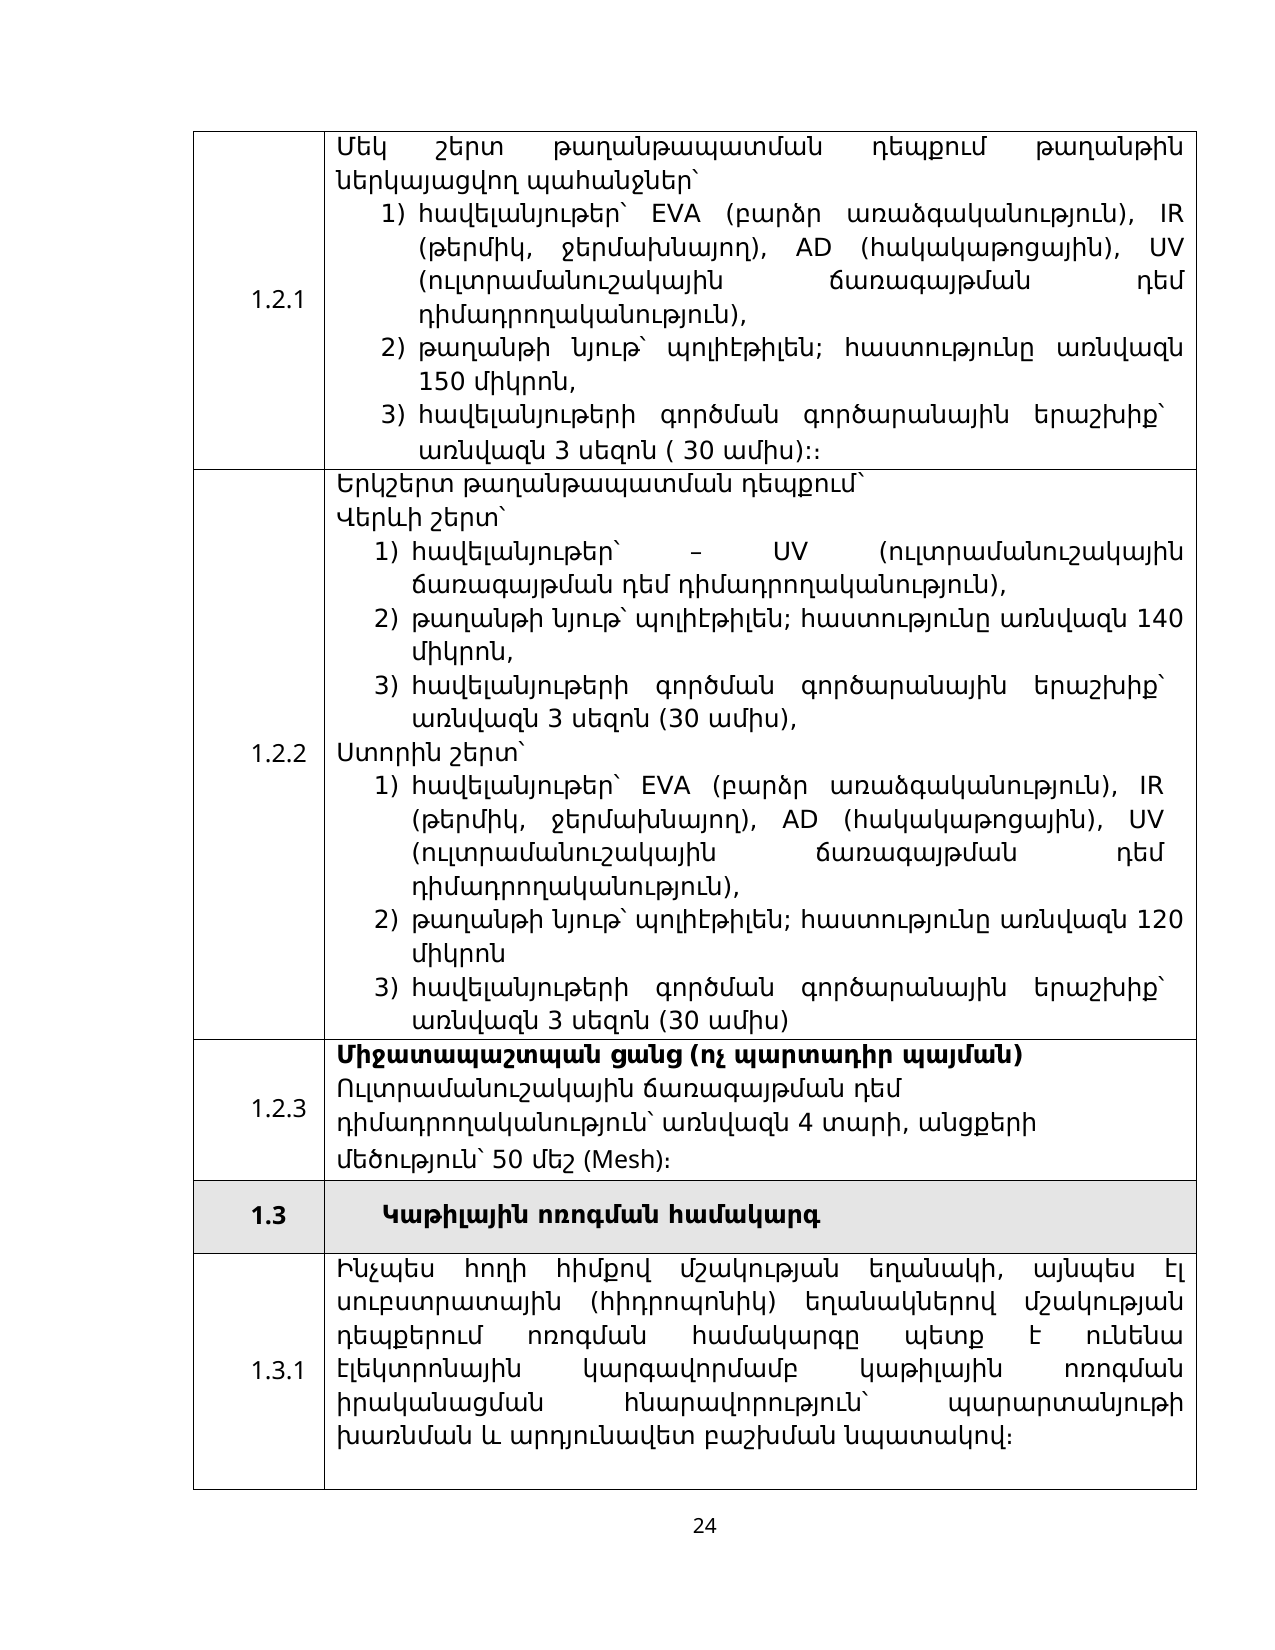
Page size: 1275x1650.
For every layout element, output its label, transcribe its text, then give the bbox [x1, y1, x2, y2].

table_cell 1.3.1 [194, 1254, 324, 1488]
table_cell 1.2.1 [194, 132, 324, 468]
table_cell Կաթիլային ոռոգման համակարգ [325, 1181, 1196, 1253]
table_cell 1.3 [194, 1181, 324, 1253]
table_cell Երկշերտ թաղանթապատման դեպքում` Վերևի շերտ՝ հավելանյութեր՝ – UV (ուլտրամանուշակային ճառագայթման դեմ դիմադրողականություն), թաղանթի նյութ՝ պոլիէթիլեն; հաստությունը առնվազն 140 միկրոն, հավելանյութերի գործման գործարանային երաշխիք՝ առնվազն 3 սեզոն (30 ամիս), Ստորին շերտ՝ հավելանյութեր՝ EVA (բարձր առաձգականություն), IR (թերմիկ, ջերմախնայող), AD (հակակաթոցային), UV (ուլտրամանուշակային ճառագայթման դեմ դիմադրողականություն), թաղանթի նյութ՝ պոլիէթիլեն; հաստությունը առնվազն 120 միկրոն հավելանյութերի գործման գործարանային երաշխիք՝ առնվազն 3 սեզոն (30 ամիս) [325, 470, 1196, 1039]
table_cell 1.2.2 [194, 470, 324, 1039]
table_cell Մեկ շերտ թաղանթապատման դեպքում թաղանթին ներկայացվող պահանջներ՝ հավելանյութեր՝ EVA (բարձր առաձգականություն), IR (թերմիկ, ջերմախնայող), AD (հակակաթոցային), UV (ուլտրամանուշակային ճառագայթման դեմ դիմադրողականություն), թաղանթի նյութ՝ պոլիէթիլեն; հաստությունը առնվազն 150 միկրոն, հավելանյութերի գործման գործարանային երաշխիք՝ առնվազն 3 սեզոն ( 30 ամիս):։ [325, 132, 1196, 468]
table_cell Ինչպես հողի հիմքով մշակության եղանակի, այնպես էլ սուբստրատային (հիդրոպոնիկ) եղանակներով մշակության դեպքերում ոռոգման համակարգը պետք է ունենա էլեկտրոնային կարգավորմամբ կաթիլային ոռոգման իրականացման հնարավորություն՝ պարարտանյութի խառնման և արդյունավետ բաշխման նպատակով։ [325, 1254, 1196, 1488]
table_cell Միջատապաշտպան ցանց (ոչ պարտադիր պայման) Ուլտրամանուշակային ճառագայթման դեմ դիմադրողականություն՝ առնվազն 4 տարի, անցքերի մեծություն՝ 50 մեշ (Mesh)։ [325, 1040, 1196, 1180]
table_cell 1.2.3 [194, 1040, 324, 1180]
